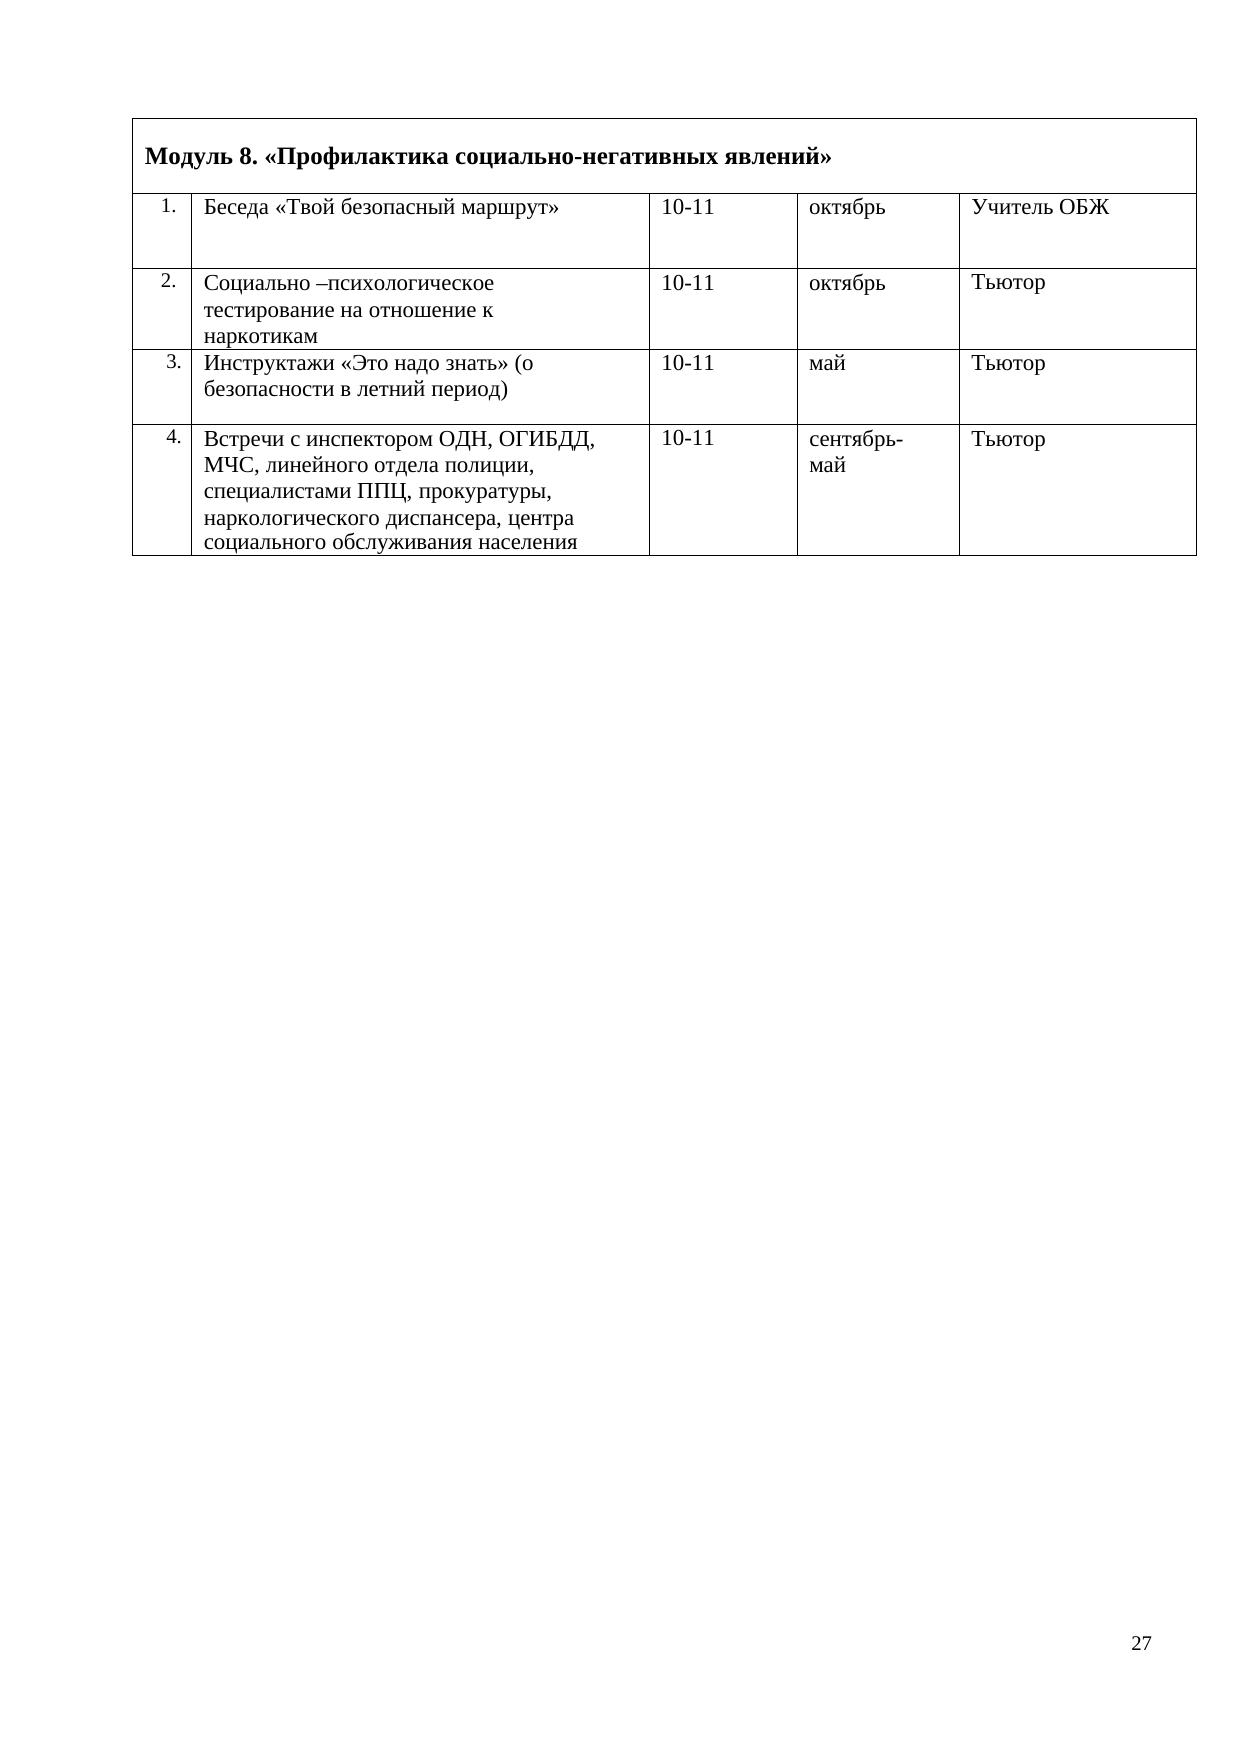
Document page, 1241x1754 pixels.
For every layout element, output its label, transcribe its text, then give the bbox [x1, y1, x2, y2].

table_cell 10-11 [650, 425, 797, 555]
table_cell октябрь [798, 269, 959, 348]
table_cell Тьютор [960, 269, 1196, 348]
table_cell 10-11 [650, 269, 797, 348]
table_cell 1. [133, 194, 191, 268]
table_cell Тьютор [960, 425, 1196, 555]
table_cell Инструктажи «Это надо знать» (о безопасности в летний период) [192, 350, 649, 423]
table_cell 10-11 [650, 350, 797, 423]
table_cell 4. [133, 425, 191, 555]
table_cell Социально –психологическое тестирование на отношение к наркотикам [192, 269, 649, 348]
table_cell Тьютор [960, 350, 1196, 423]
table_cell май [798, 350, 959, 423]
table_cell 10-11 [650, 194, 797, 268]
table_cell Учитель ОБЖ [960, 194, 1196, 268]
table_cell 2. [133, 269, 191, 348]
table_header Модуль 8. «Профилактика социально-негативных явлений» [133, 119, 1196, 193]
table_cell Встречи с инспектором ОДН, ОГИБДД, МЧС, линейного отдела полиции, специалистами ППЦ, прокуратуры, наркологического диспансера, центра социального обслуживания населения [192, 425, 649, 555]
table_cell октябрь [798, 194, 959, 268]
table_cell Беседа «Твой безопасный маршрут» [192, 194, 649, 268]
table_cell 3. [133, 350, 191, 423]
table_cell сентябрь- май [798, 425, 959, 555]
